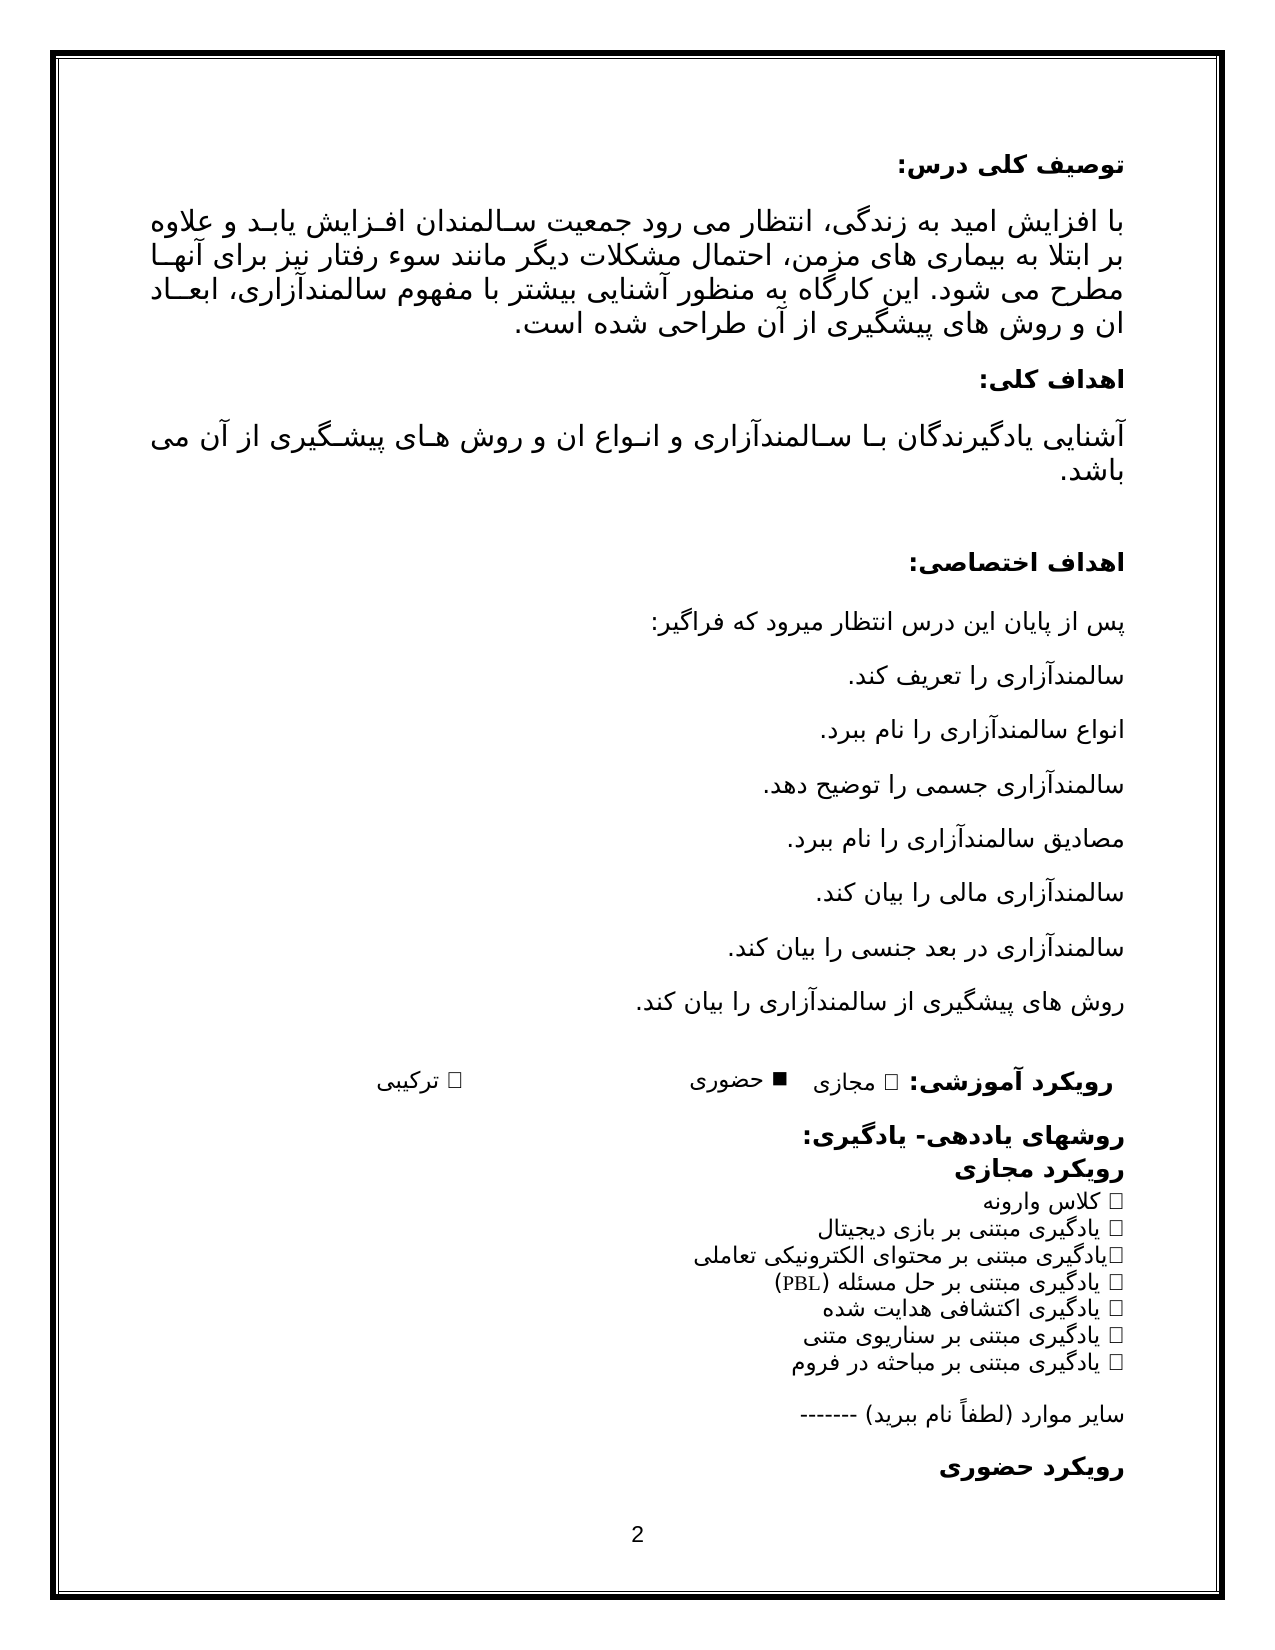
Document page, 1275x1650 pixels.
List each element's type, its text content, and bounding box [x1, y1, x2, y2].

text  یادگیری مبتنی بر بازی دیجیتال [150, 1215, 1125, 1242]
text آشنایی یادگیرندگان با سالمندآزاری و انواع ان و روش های پیشگیری از آن می باشد. [150, 419, 1125, 487]
text  یادگیری اکتشافی هدایت شده [150, 1295, 1125, 1322]
text  کلاس وارونه [150, 1188, 1125, 1215]
text سایر موارد (لطفاً نام ببرید) ------- [150, 1401, 1125, 1428]
text رویکرد حضوری [150, 1452, 1125, 1482]
text  یادگیری مبتنی بر حل مسئله (PBL) [150, 1268, 1125, 1295]
text  یادگیری مبتنی بر سناریوی متنی [150, 1322, 1125, 1349]
text یادگیری مبتنی بر محتوای الکترونیکی تعاملی [150, 1242, 1125, 1268]
text توصیف کلی درس: [150, 150, 1125, 179]
text پس از پایان این درس انتظار میرود که فراگیر: [150, 607, 1125, 636]
table_header حضوری [475, 1042, 800, 1096]
text سالمندآزاری مالی را بیان کند. [150, 878, 1125, 908]
text رویکرد مجازی [150, 1154, 1125, 1183]
text اهداف کلی: [150, 365, 1125, 394]
table_header  ترکیبی [150, 1042, 475, 1096]
text انواع سالمندآزاری را نام ببرد. [150, 715, 1125, 744]
text سالمندآزاری در بعد جنسی را بیان کند. [150, 933, 1125, 962]
text  یادگیری مبتنی بر مباحثه در فروم [150, 1349, 1125, 1376]
text سالمندآزاری جسمی را توضیح دهد. [150, 770, 1125, 799]
table_header رویکرد آموزشی:  مجازی [800, 1042, 1125, 1096]
text اهداف اختصاصی: [150, 548, 1125, 577]
text سالمندآزاری را تعریف کند. [150, 661, 1125, 690]
text مصادیق سالمندآزاری را نام ببرد. [150, 824, 1125, 853]
text با افزایش امید به زندگی، انتظار می رود جمعیت سالمندان افزایش یابد و علاوه بر ابتلا به بیماری های مزمن، احتمال مشکلات دیگر مانند سوء رفتار نیز برای آنها مطرح می شود. این کارگاه به منظور آشنایی بیشتر با مفهوم سالمندآزاری، ابعاد ان و روش های پیشگیری از آن طراحی شده است. [150, 204, 1125, 340]
text روشهای یاددهی- یادگیری: [150, 1121, 1125, 1150]
text روش های پیشگیری از سالمندآزاری را بیان کند. [150, 987, 1125, 1016]
